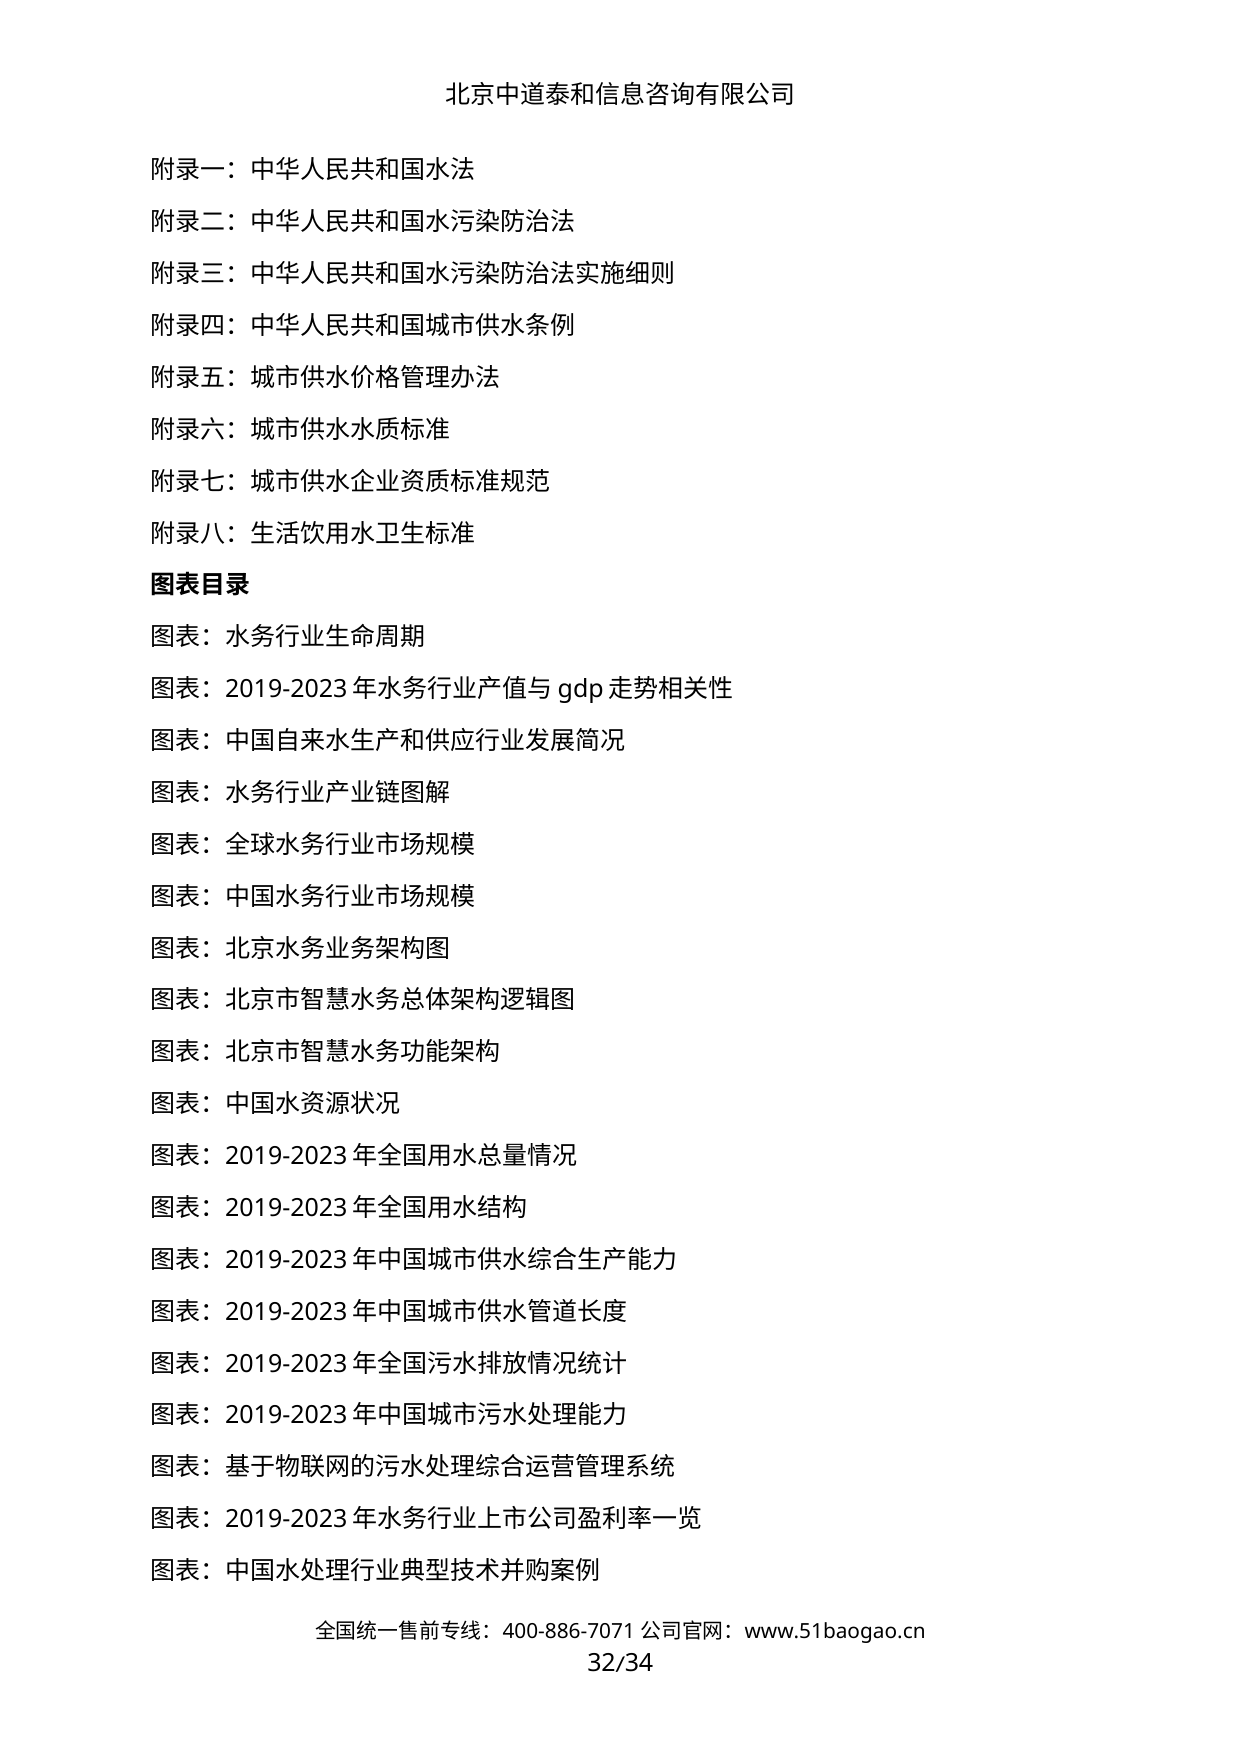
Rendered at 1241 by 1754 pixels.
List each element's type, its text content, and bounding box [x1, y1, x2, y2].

text 附录三：中华人民共和国水污染防治法实施细则 [150, 254, 1090, 290]
text 图表：2019-2023年中国城市污水处理能力 [150, 1395, 1090, 1431]
text 图表：2019-2023年全国用水结构 [150, 1187, 1090, 1224]
text 附录八：生活饮用水卫生标准 [150, 513, 1090, 549]
text 图表：水务行业生命周期 [150, 617, 1090, 653]
text 图表：中国水资源状况 [150, 1084, 1090, 1120]
text 图表：全球水务行业市场规模 [150, 824, 1090, 861]
text 附录一：中华人民共和国水法 [150, 150, 1090, 186]
text 图表：中国水处理行业典型技术并购案例 [150, 1551, 1090, 1587]
text 图表：2019-2023年水务行业上市公司盈利率一览 [150, 1499, 1090, 1535]
text 图表：2019-2023年全国污水排放情况统计 [150, 1343, 1090, 1379]
text 图表：2019-2023年全国用水总量情况 [150, 1136, 1090, 1172]
text 图表：2019-2023年中国城市供水综合生产能力 [150, 1239, 1090, 1276]
text 图表：2019-2023年中国城市供水管道长度 [150, 1291, 1090, 1327]
text 图表：2019-2023年水务行业产值与gdp走势相关性 [150, 669, 1090, 705]
text 图表目录 [150, 565, 1090, 601]
text 图表：水务行业产业链图解 [150, 772, 1090, 809]
text 图表：中国自来水生产和供应行业发展简况 [150, 721, 1090, 757]
text 附录五：城市供水价格管理办法 [150, 357, 1090, 394]
text 附录七：城市供水企业资质标准规范 [150, 461, 1090, 497]
text 图表：中国水务行业市场规模 [150, 876, 1090, 912]
text 附录四：中华人民共和国城市供水条例 [150, 306, 1090, 342]
text 图表：北京水务业务架构图 [150, 928, 1090, 964]
text 图表：北京市智慧水务功能架构 [150, 1032, 1090, 1068]
text 附录六：城市供水水质标准 [150, 409, 1090, 446]
text 附录二：中华人民共和国水污染防治法 [150, 202, 1090, 238]
text 图表：北京市智慧水务总体架构逻辑图 [150, 980, 1090, 1016]
text 图表：基于物联网的污水处理综合运营管理系统 [150, 1447, 1090, 1483]
